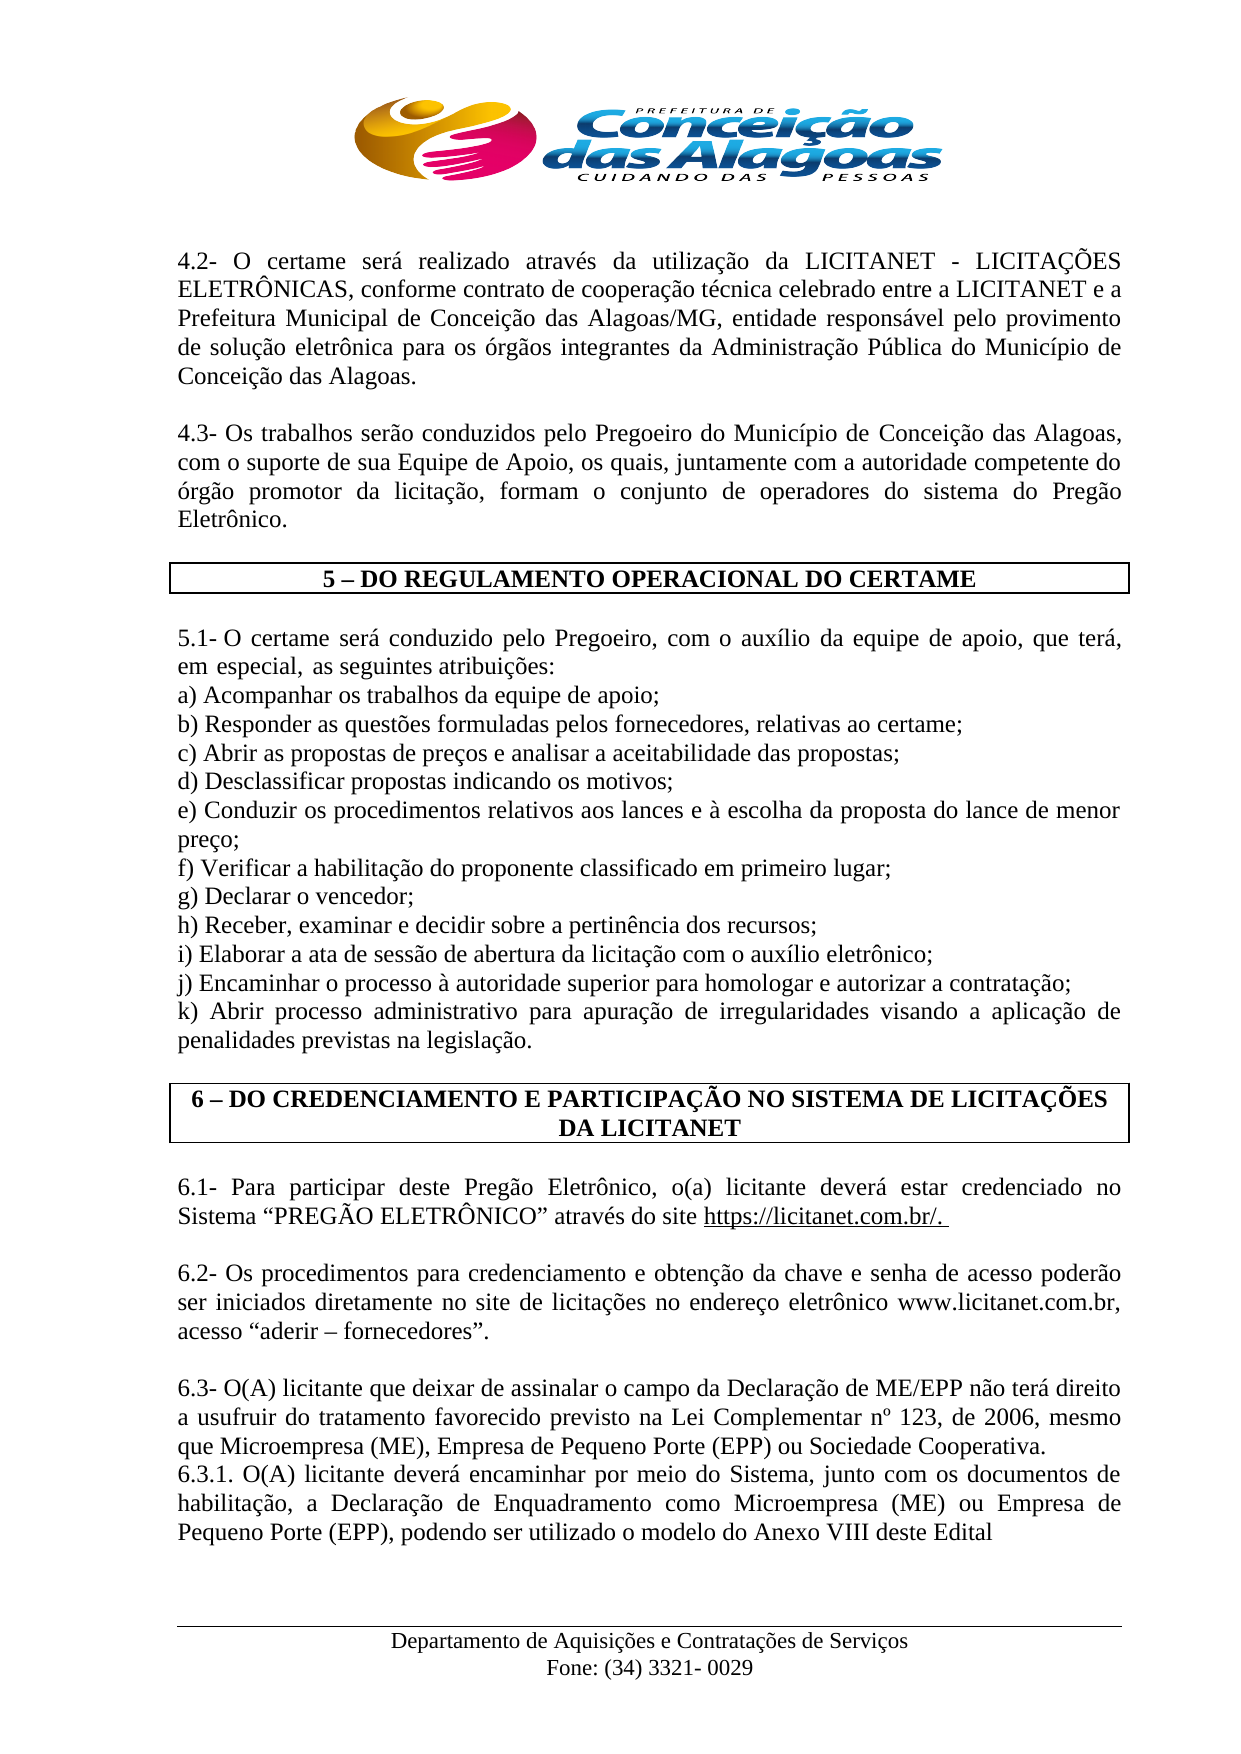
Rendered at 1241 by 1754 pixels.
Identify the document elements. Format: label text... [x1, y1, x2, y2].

list 4.2- O certame será realizado através da utilização da LICITANET - LICITAÇÕES ELETRÔNICAS, conforme contrato de cooperação técnica celebrado entre a LICITANET e a Prefeitura Municipal de Conceição das Alagoas/MG, entidade responsável pelo provimento de solução eletrônica para os órgãos integrantes da Administração Pública do Município de Conceição das Alagoas. [177, 246, 1122, 389]
list i) Elaborar a ata de sessão de abertura da licitação com o auxílio eletrônico; [177, 939, 1122, 968]
list b) Responder as questões formuladas pelos fornecedores, relativas ao certame; [177, 709, 1122, 738]
list j) Encaminhar o processo à autoridade superior para homologar e autorizar a contratação; [177, 968, 1122, 996]
text 6 – DO CREDENCIAMENTO E PARTICIPAÇÃO NO SISTEMA DE LICITAÇÕES DA LICITANET [171, 1084, 1128, 1142]
picture [259, 65, 1040, 222]
text 6.3.1. O(A) licitante deverá encaminhar por meio do Sistema, junto com os documentos de habilitação, a Declaração de Enquadramento como Microempresa (ME) ou Empresa de Pequeno Porte (EPP), podendo ser utilizado o modelo do Anexo VIII deste Edital [177, 1459, 1122, 1546]
text 5 – DO REGULAMENTO OPERACIONAL DO CERTAME [171, 564, 1128, 592]
text 5.1- O certame será conduzido pelo Pregoeiro, com o auxílio da equipe de apoio, que terá, em especial, as seguintes atribuições: [177, 623, 1122, 680]
list f) Verificar a habilitação do proponente classificado em primeiro lugar; [177, 853, 1122, 881]
text 6.3- O(A) licitante que deixar de assinalar o campo da Declaração de ME/EPP não terá direito a usufruir do tratamento favorecido previsto na Lei Complementar nº 123, de 2006, mesmo que Microempresa (ME), Empresa de Pequeno Porte (EPP) ou Sociedade Cooperativa. [177, 1373, 1122, 1459]
list e) Conduzir os procedimentos relativos aos lances e à escolha da proposta do lance de menor preço; [177, 795, 1122, 853]
list c) Abrir as propostas de preços e analisar a aceitabilidade das propostas; [177, 738, 1122, 766]
text 6.1- Para participar deste Pregão Eletrônico, o(a) licitante deverá estar credenciado no Sistema “PREGÃO ELETRÔNICO” através do site https://licitanet.com.br/. [177, 1172, 1122, 1229]
list g) Declarar o vencedor; [177, 881, 1122, 910]
list h) Receber, examinar e decidir sobre a pertinência dos recursos; [177, 910, 1122, 939]
list a) Acompanhar os trabalhos da equipe de apoio; [177, 680, 1122, 709]
list d) Desclassificar propostas indicando os motivos; [177, 766, 1122, 795]
list k) Abrir processo administrativo para apuração de irregularidades visando a aplicação de penalidades previstas na legislação. [177, 996, 1122, 1054]
list 6.2- Os procedimentos para credenciamento e obtenção da chave e senha de acesso poderão ser iniciados diretamente no site de licitações no endereço eletrônico www.licitanet.com.br, acesso “aderir – fornecedores”. [177, 1258, 1122, 1344]
list 4.3- Os trabalhos serão conduzidos pelo Pregoeiro do Município de Conceição das Alagoas, com o suporte de sua Equipe de Apoio, os quais, juntamente com a autoridade competente do órgão promotor da licitação, formam o conjunto de operadores do sistema do Pregão Eletrônico. [177, 418, 1122, 533]
